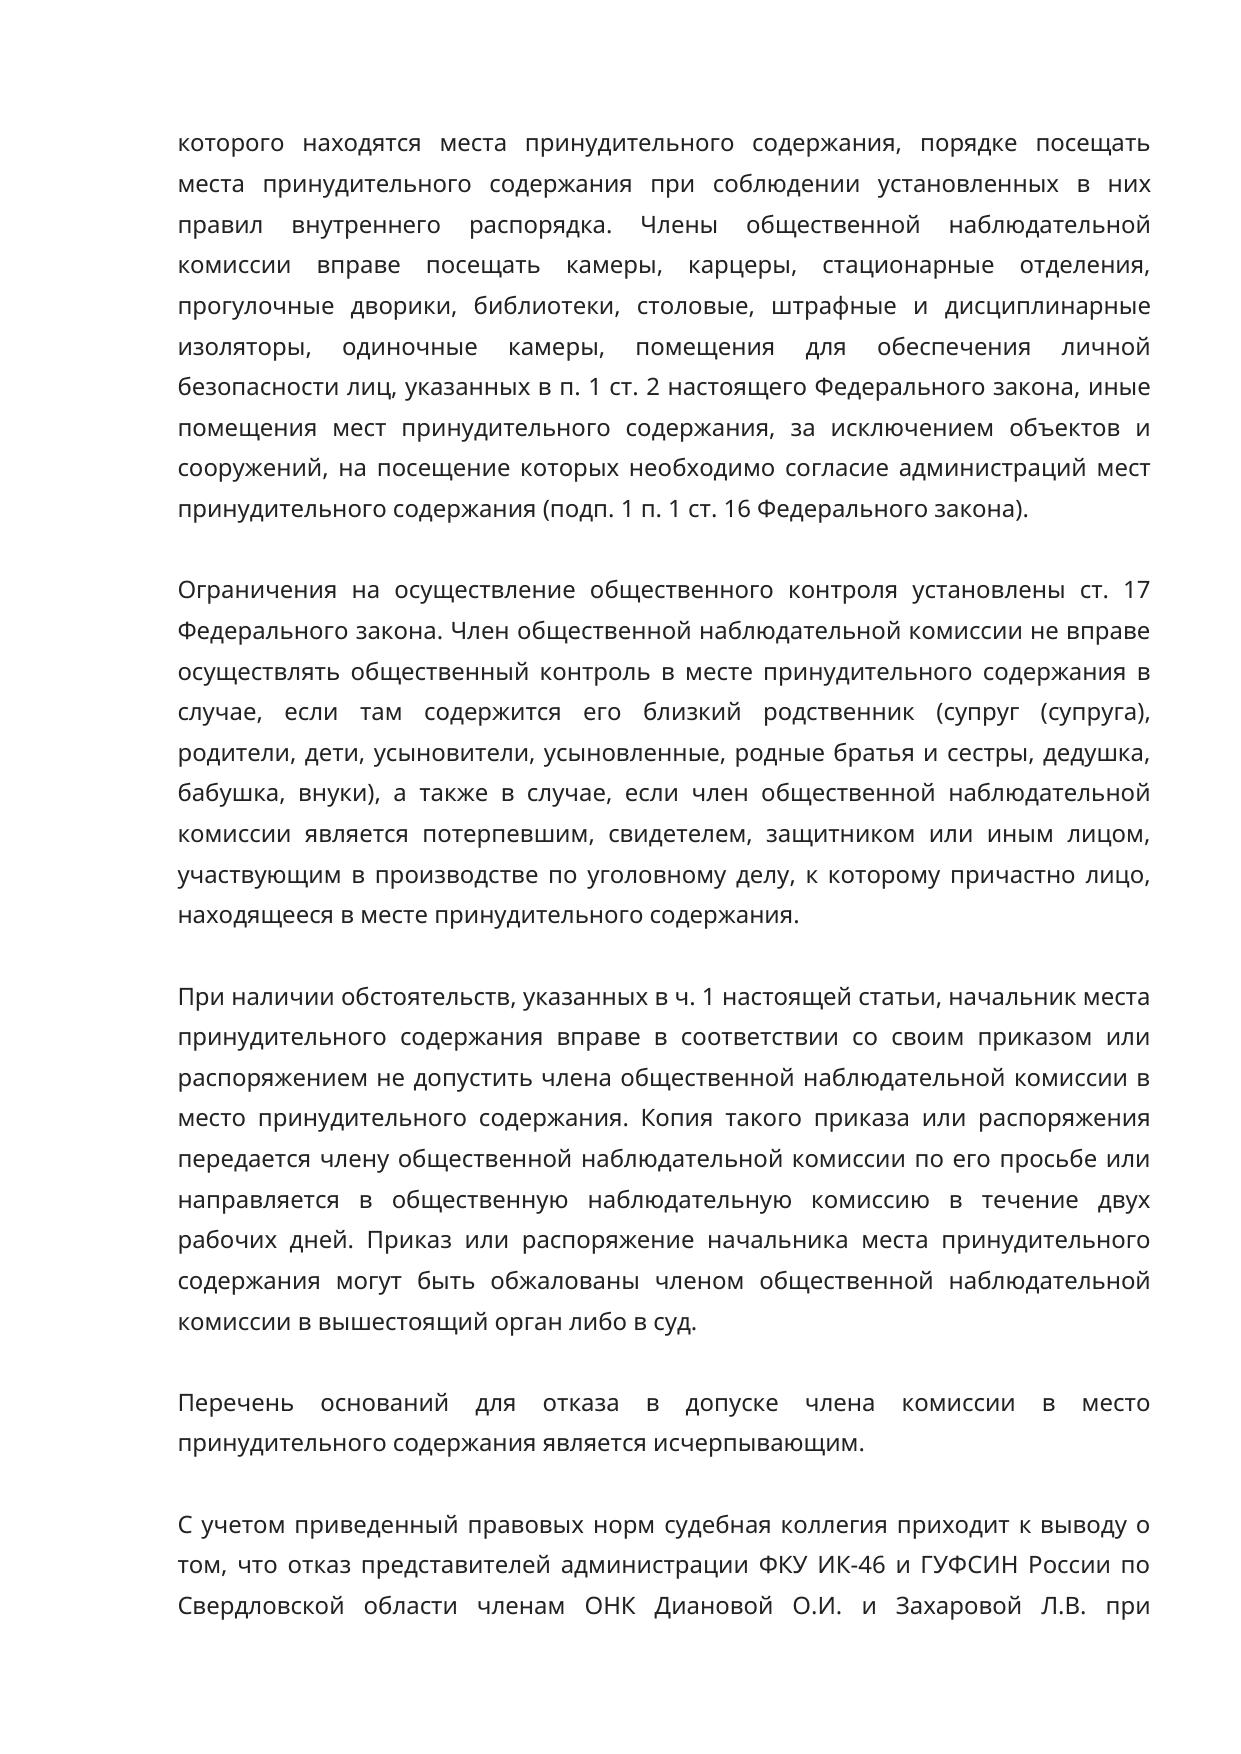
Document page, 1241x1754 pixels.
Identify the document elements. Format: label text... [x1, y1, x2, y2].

text Перечень оснований для отказа в допуске члена комиссии в место принудительного содержания является исчерпывающим. [177, 1377, 1152, 1459]
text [177, 118, 1152, 524]
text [177, 1499, 1152, 1621]
text При наличии обстоятельств, указанных в ч. 1 настоящей статьи, начальник места принудительного содержания вправе в соответствии со своим приказом или распоряжением не допустить члена общественной наблюдательной комиссии в место принудительного содержания. Копия такого приказа или распоряжения передается члену общественной наблюдательной комиссии по его просьбе или направляется в общественную наблюдательную комиссию в течение двух рабочих дней. Приказ или распоряжение начальника места принудительного содержания могут быть обжалованы членом общественной наблюдательной комиссии в вышестоящий орган либо в суд. [177, 971, 1152, 1337]
text Ограничения на осуществление общественного контроля установлены ст. 17 Федерального закона. Член общественной наблюдательной комиссии не вправе осуществлять общественный контроль в месте принудительного содержания в случае, если там содержится его близкий родственник (супруг (супруга), родители, дети, усыновители, усыновленные, родные братья и сестры, дедушка, бабушка, внуки), а также в случае, если член общественной наблюдательной комиссии является потерпевшим, свидетелем, защитником или иным лицом, участвующим в производстве по уголовному делу, к которому причастно лицо, находящееся в месте принудительного содержания. [177, 565, 1152, 931]
